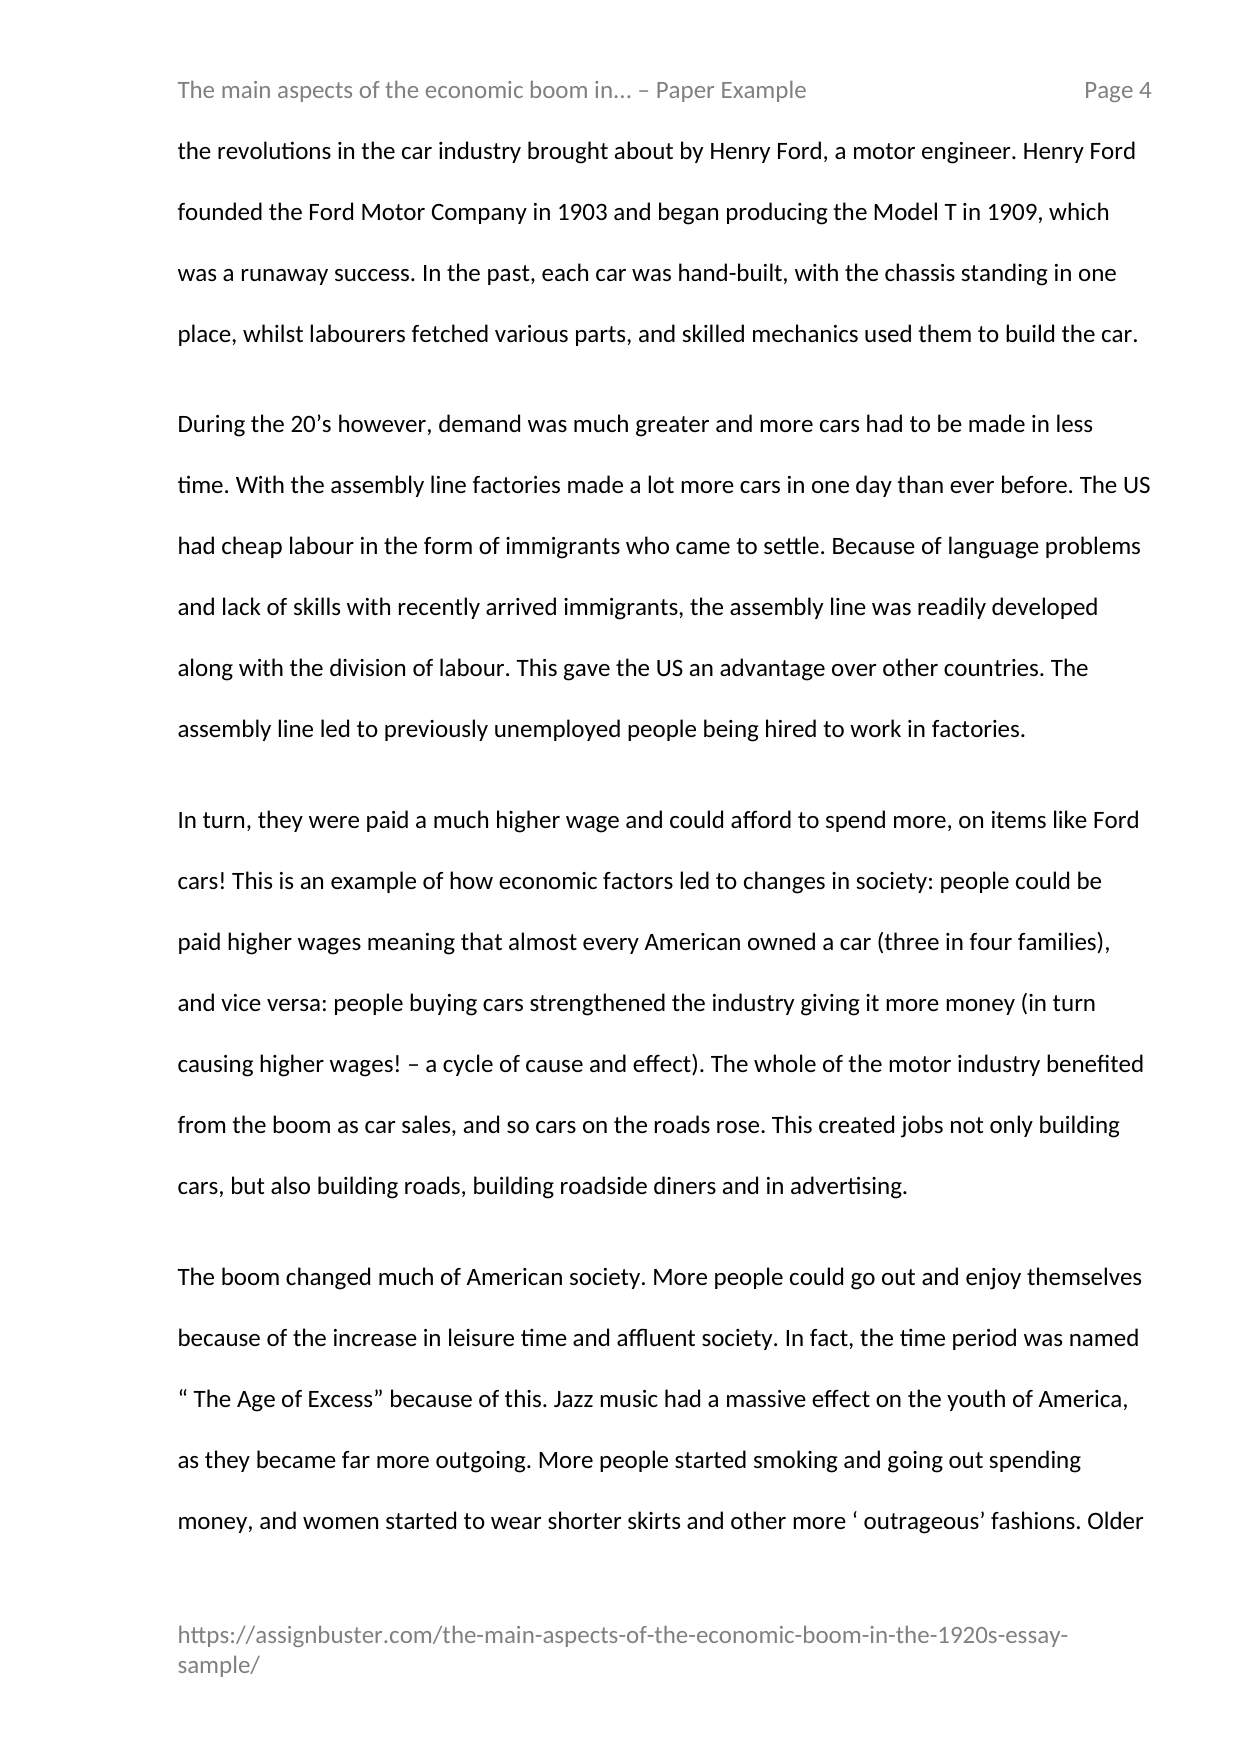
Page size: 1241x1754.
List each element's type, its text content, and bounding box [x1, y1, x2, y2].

text During the 20’s however, demand was much greater and more cars had to be made in less time. With the assembly line factories made a lot more cars in one day than ever before. The US had cheap labour in the form of immigrants who came to settle. Because of language problems and lack of skills with recently arrived immigrants, the assembly line was readily developed along with the division of labour. This gave the US an advantage over other countries. The assembly line led to previously unemployed people being hired to work in factories. [177, 408, 1152, 744]
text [177, 135, 1152, 348]
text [177, 1261, 1152, 1536]
text In turn, they were paid a much higher wage and could afford to spend more, on items like Ford cars! This is an example of how economic factors led to changes in society: people could be paid higher wages meaning that almost every American owned a car (three in four families), and vice versa: people buying cars strengthened the industry giving it more money (in turn causing higher wages! – a cycle of cause and effect). The whole of the motor industry benefited from the boom as car sales, and so cars on the roads rose. This created jobs not only building cars, but also building roads, building roadside diners and in advertising. [177, 804, 1152, 1201]
